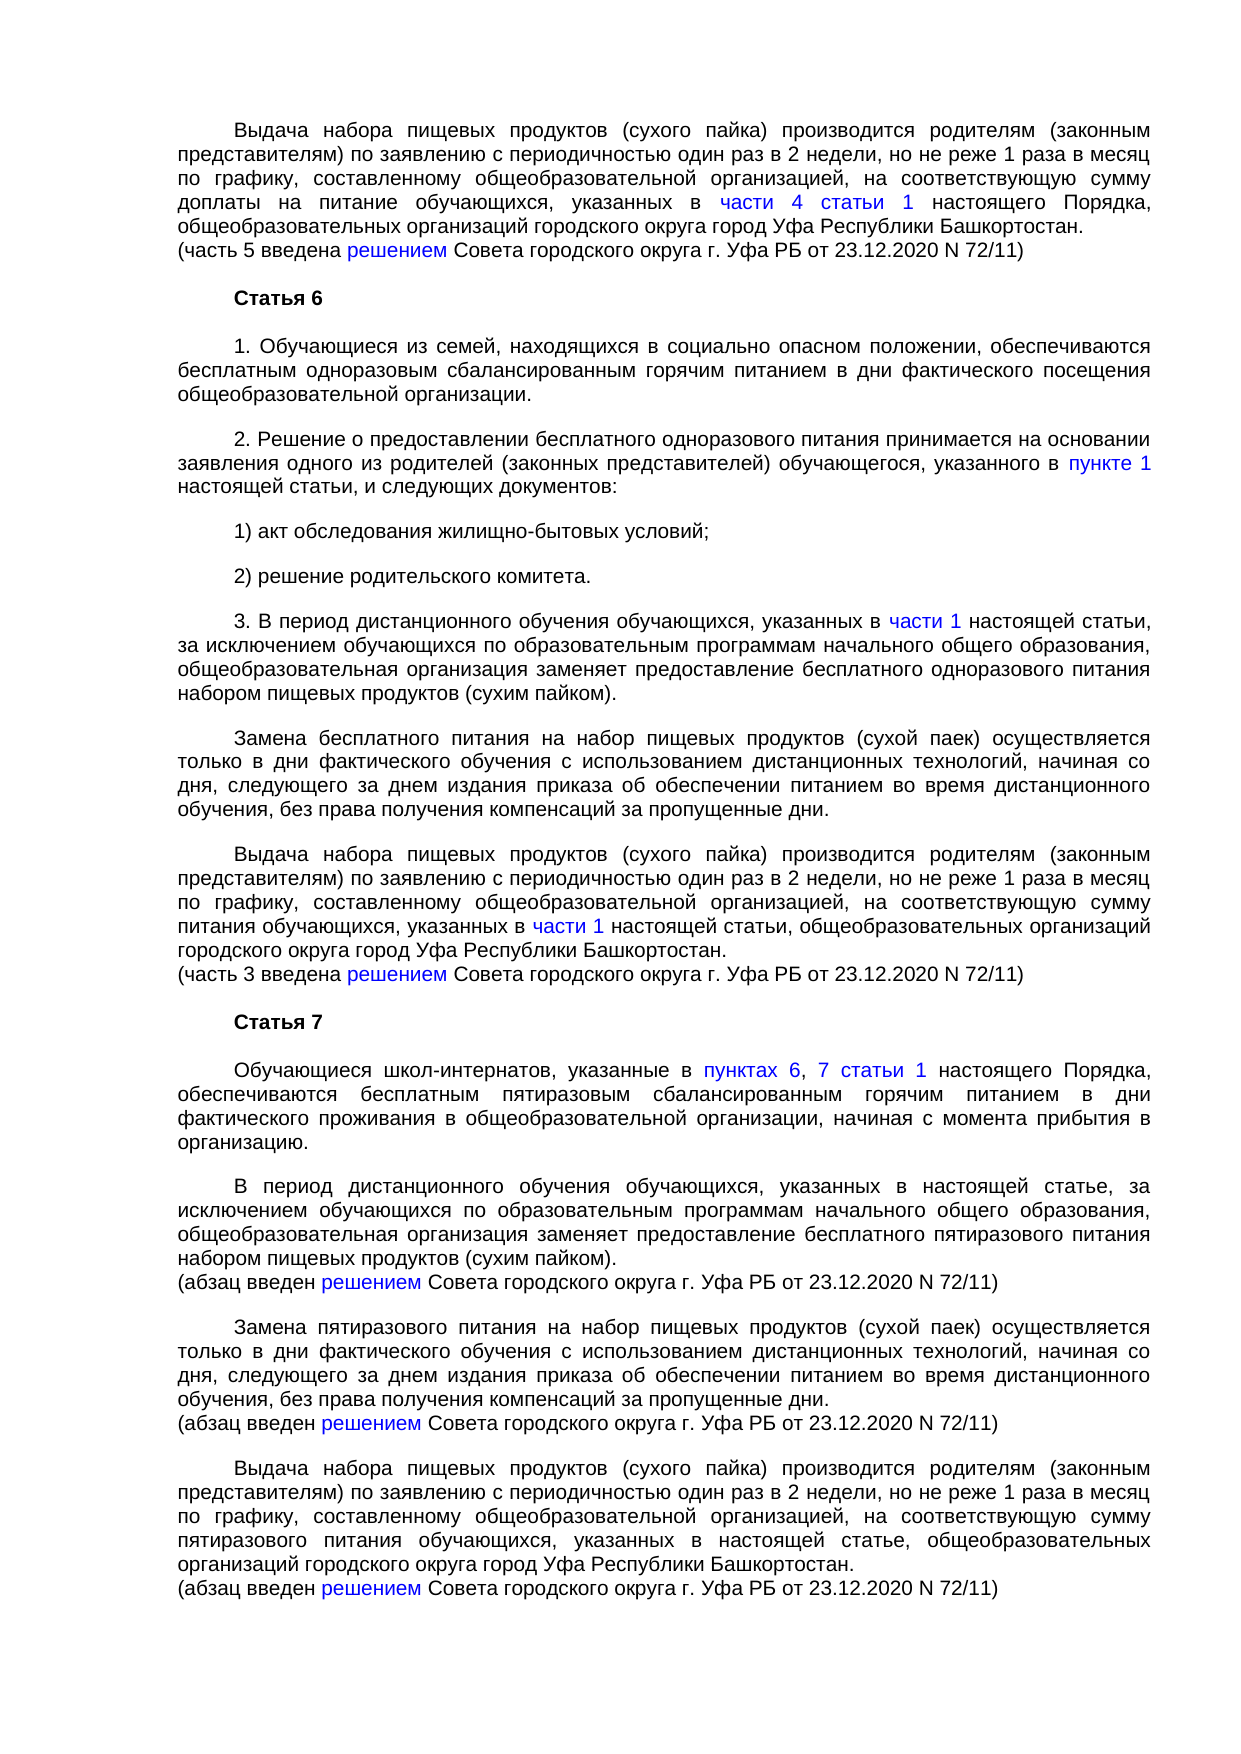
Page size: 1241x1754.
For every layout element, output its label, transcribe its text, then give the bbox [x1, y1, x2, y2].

text Замена пятиразового питания на набор пищевых продуктов (сухой паек) осуществляется только в дни фактического обучения с использованием дистанционных технологий, начиная со дня, следующего за днем издания приказа об обеспечении питанием во время дистанционного обучения, без права получения компенсаций за пропущенные дни. [177, 1315, 1152, 1411]
text (абзац введен решением Совета городского округа г. Уфа РБ от 23.12.2020 N 72/11) [177, 1270, 1152, 1294]
text 2. Решение о предоставлении бесплатного одноразового питания принимается на основании заявления одного из родителей (законных представителей) обучающегося, указанного в пункте 1 настоящей статьи, и следующих документов: [177, 426, 1152, 498]
text 2) решение родительского комитета. [177, 564, 1152, 588]
text (абзац введен решением Совета городского округа г. Уфа РБ от 23.12.2020 N 72/11) [177, 1411, 1152, 1435]
text 1) акт обследования жилищно-бытовых условий; [177, 519, 1152, 543]
text (часть 3 введена решением Совета городского округа г. Уфа РБ от 23.12.2020 N 72/11) [177, 962, 1152, 986]
title Статья 7 [177, 1010, 1152, 1034]
text Обучающиеся школ-интернатов, указанные в пунктах 6, 7 статьи 1 настоящего Порядка, обеспечиваются бесплатным пятиразовым сбалансированным горячим питанием в дни фактического проживания в общеобразовательной организации, начиная с момента прибытия в организацию. [177, 1058, 1152, 1153]
text 1. Обучающиеся из семей, находящихся в социально опасном положении, обеспечиваются бесплатным одноразовым сбалансированным горячим питанием в дни фактического посещения общеобразовательной организации. [177, 334, 1152, 406]
text Выдача набора пищевых продуктов (сухого пайка) производится родителям (законным представителям) по заявлению с периодичностью один раз в 2 недели, но не реже 1 раза в месяц по графику, составленному общеобразовательной организацией, на соответствующую сумму пятиразового питания обучающихся, указанных в настоящей статье, общеобразовательных организаций городского округа город Уфа Республики Башкортостан. [177, 1456, 1152, 1575]
text (абзац введен решением Совета городского округа г. Уфа РБ от 23.12.2020 N 72/11) [177, 1575, 1152, 1599]
title Статья 6 [177, 286, 1152, 310]
text В период дистанционного обучения обучающихся, указанных в настоящей статье, за исключением обучающихся по образовательным программам начального общего образования, общеобразовательная организация заменяет предоставление бесплатного пятиразового питания набором пищевых продуктов (сухим пайком). [177, 1174, 1152, 1270]
text 3. В период дистанционного обучения обучающихся, указанных в части 1 настоящей статьи, за исключением обучающихся по образовательным программам начального общего образования, общеобразовательная организация заменяет предоставление бесплатного одноразового питания набором пищевых продуктов (сухим пайком). [177, 609, 1152, 704]
text Замена бесплатного питания на набор пищевых продуктов (сухой паек) осуществляется только в дни фактического обучения с использованием дистанционных технологий, начиная со дня, следующего за днем издания приказа об обеспечении питанием во время дистанционного обучения, без права получения компенсаций за пропущенные дни. [177, 725, 1152, 821]
text Выдача набора пищевых продуктов (сухого пайка) производится родителям (законным представителям) по заявлению с периодичностью один раз в 2 недели, но не реже 1 раза в месяц по графику, составленному общеобразовательной организацией, на соответствующую сумму доплаты на питание обучающихся, указанных в части 4 статьи 1 настоящего Порядка, общеобразовательных организаций городского округа город Уфа Республики Башкортостан. [177, 118, 1152, 238]
text (часть 5 введена решением Совета городского округа г. Уфа РБ от 23.12.2020 N 72/11) [177, 238, 1152, 262]
text Выдача набора пищевых продуктов (сухого пайка) производится родителям (законным представителям) по заявлению с периодичностью один раз в 2 недели, но не реже 1 раза в месяц по графику, составленному общеобразовательной организацией, на соответствующую сумму питания обучающихся, указанных в части 1 настоящей статьи, общеобразовательных организаций городского округа город Уфа Республики Башкортостан. [177, 842, 1152, 962]
